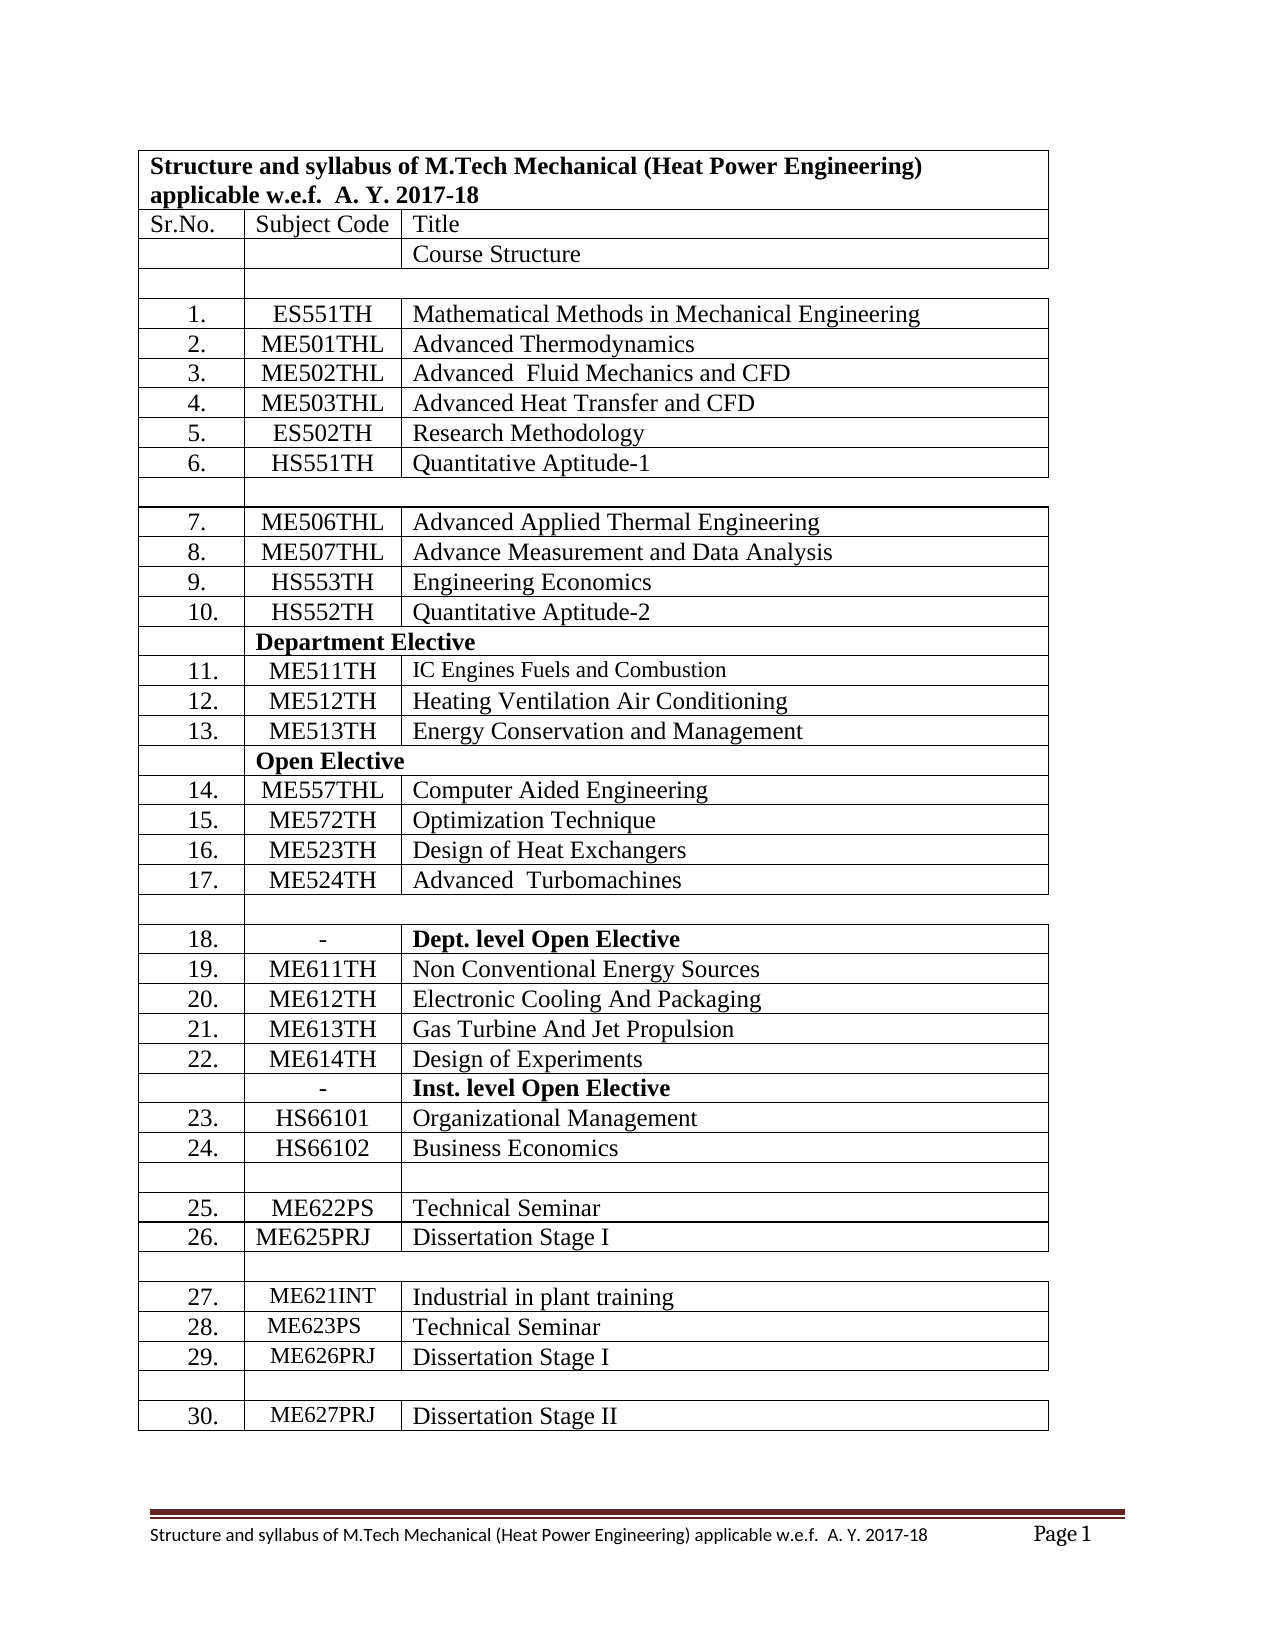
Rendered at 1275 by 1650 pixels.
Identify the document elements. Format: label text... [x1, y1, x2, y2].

table_cell Subject Code [245, 210, 401, 238]
table_cell [245, 1163, 401, 1192]
table_cell [139, 1103, 244, 1132]
table_cell ME611TH [245, 954, 401, 983]
table_cell Technical Seminar [402, 1312, 1048, 1341]
table_cell HS66101 [245, 1103, 401, 1132]
table_cell Research Methodology [402, 418, 1048, 447]
table_cell [139, 567, 244, 596]
table_cell ES502TH [245, 418, 401, 447]
table_cell [139, 359, 244, 387]
table_cell [139, 329, 244, 357]
table_cell Advanced Thermodynamics [402, 329, 1048, 357]
table_cell [139, 448, 244, 477]
table_cell Sr.No. [139, 210, 244, 238]
table_cell ME623PS [245, 1312, 401, 1341]
table_cell Organizational Management [402, 1103, 1048, 1132]
table_cell [139, 1401, 244, 1430]
table_cell [139, 1223, 244, 1251]
table_cell ME612TH [245, 984, 401, 1013]
table_cell [139, 1133, 244, 1162]
table_cell [139, 776, 244, 804]
table_cell [139, 1074, 244, 1102]
table_cell [139, 984, 244, 1013]
table_cell [139, 1193, 244, 1221]
table_cell IC Engines Fuels and Combustion [402, 656, 1048, 685]
table_cell ME511TH [245, 656, 401, 685]
table_cell [139, 865, 244, 894]
table_cell Quantitative Aptitude-2 [402, 597, 1048, 626]
table_cell Industrial in plant training [402, 1282, 1048, 1311]
table_cell ME622PS [245, 1193, 401, 1221]
table_cell [139, 835, 244, 864]
table_cell ME625PRJ [245, 1223, 401, 1251]
table_cell Course Structure [402, 239, 1048, 268]
table_cell [139, 1163, 244, 1192]
table_cell Quantitative Aptitude-1 [402, 448, 1048, 477]
table_cell [245, 239, 401, 268]
table_cell ME502THL [245, 359, 401, 387]
table_cell Gas Turbine And Jet Propulsion [402, 1014, 1048, 1043]
table_cell [139, 299, 244, 328]
table_cell [139, 508, 244, 536]
table_cell Technical Seminar [402, 1193, 1048, 1221]
table_cell Advance Measurement and Data Analysis [402, 537, 1048, 566]
table_cell [139, 1044, 244, 1072]
table_cell Advanced Applied Thermal Engineering [402, 508, 1048, 536]
table_cell [139, 478, 244, 506]
table_cell ME507THL [245, 537, 401, 566]
table_cell - [245, 925, 401, 953]
table_cell ME613TH [245, 1014, 401, 1043]
table_cell [139, 805, 244, 834]
table_cell ME572TH [245, 805, 401, 834]
table_cell [139, 269, 244, 298]
table_cell Department Elective [245, 627, 1048, 655]
table_cell Mathematical Methods in Mechanical Engineering [402, 299, 1048, 328]
table_cell Non Conventional Energy Sources [402, 954, 1048, 983]
table_cell - [245, 1074, 401, 1102]
table_cell Dept. level Open Elective [402, 925, 1048, 953]
table_cell Inst. level Open Elective [402, 1074, 1048, 1102]
table_cell ES551TH [245, 299, 401, 328]
table_cell [139, 716, 244, 745]
table_cell ME501THL [245, 329, 401, 357]
table_cell [139, 1014, 244, 1043]
table_cell [139, 239, 244, 268]
table_cell [139, 1312, 244, 1341]
table_cell ME621INT [245, 1282, 401, 1311]
table_cell HS66102 [245, 1133, 401, 1162]
table_cell HS551TH [245, 448, 401, 477]
table_cell Advanced Heat Transfer and CFD [402, 388, 1048, 417]
table_cell HS552TH [245, 597, 401, 626]
table_cell ME512TH [245, 686, 401, 715]
table_cell Energy Conservation and Management [402, 716, 1048, 745]
table_cell Heating Ventilation Air Conditioning [402, 686, 1048, 715]
table_cell [402, 1163, 1048, 1192]
table_cell ME557THL [245, 776, 401, 804]
table_cell ME513TH [245, 716, 401, 745]
table_cell Advanced Fluid Mechanics and CFD [402, 359, 1048, 387]
table_cell ME523TH [245, 835, 401, 864]
table_cell Dissertation Stage II [402, 1401, 1048, 1430]
table_cell [139, 1282, 244, 1311]
table_header Structure and syllabus of M.Tech Mechanical (Heat Power Engineering) applicable w.e.f. A. Y. 2017-18 [139, 151, 1048, 208]
table_cell Design of Experiments [402, 1044, 1048, 1072]
table_cell ME506THL [245, 508, 401, 536]
table_cell Dissertation Stage I [402, 1342, 1048, 1370]
table_cell Optimization Technique [402, 805, 1048, 834]
table_cell Advanced Turbomachines [402, 865, 1048, 894]
table_cell [139, 537, 244, 566]
table_cell Dissertation Stage I [402, 1223, 1048, 1251]
table_cell [139, 388, 244, 417]
table_cell [139, 418, 244, 447]
table_cell HS553TH [245, 567, 401, 596]
table_cell Design of Heat Exchangers [402, 835, 1048, 864]
table_cell Title [402, 210, 1048, 238]
table_cell [139, 1371, 244, 1400]
table_cell [139, 656, 244, 685]
table_cell ME503THL [245, 388, 401, 417]
table_cell [139, 895, 244, 923]
table_cell [139, 1252, 244, 1281]
table_cell Open Elective [245, 746, 1048, 774]
table_cell [139, 925, 244, 953]
table_cell Computer Aided Engineering [402, 776, 1048, 804]
table_cell [139, 597, 244, 626]
table_cell [139, 746, 244, 774]
table_cell [139, 686, 244, 715]
table_cell [139, 627, 244, 655]
table_cell [139, 954, 244, 983]
table_cell Business Economics [402, 1133, 1048, 1162]
table_cell Engineering Economics [402, 567, 1048, 596]
table_cell ME614TH [245, 1044, 401, 1072]
table_cell [139, 1342, 244, 1370]
table_cell Electronic Cooling And Packaging [402, 984, 1048, 1013]
table_cell ME524TH [245, 865, 401, 894]
table_cell ME627PRJ [245, 1401, 401, 1430]
table_cell ME626PRJ [245, 1342, 401, 1370]
